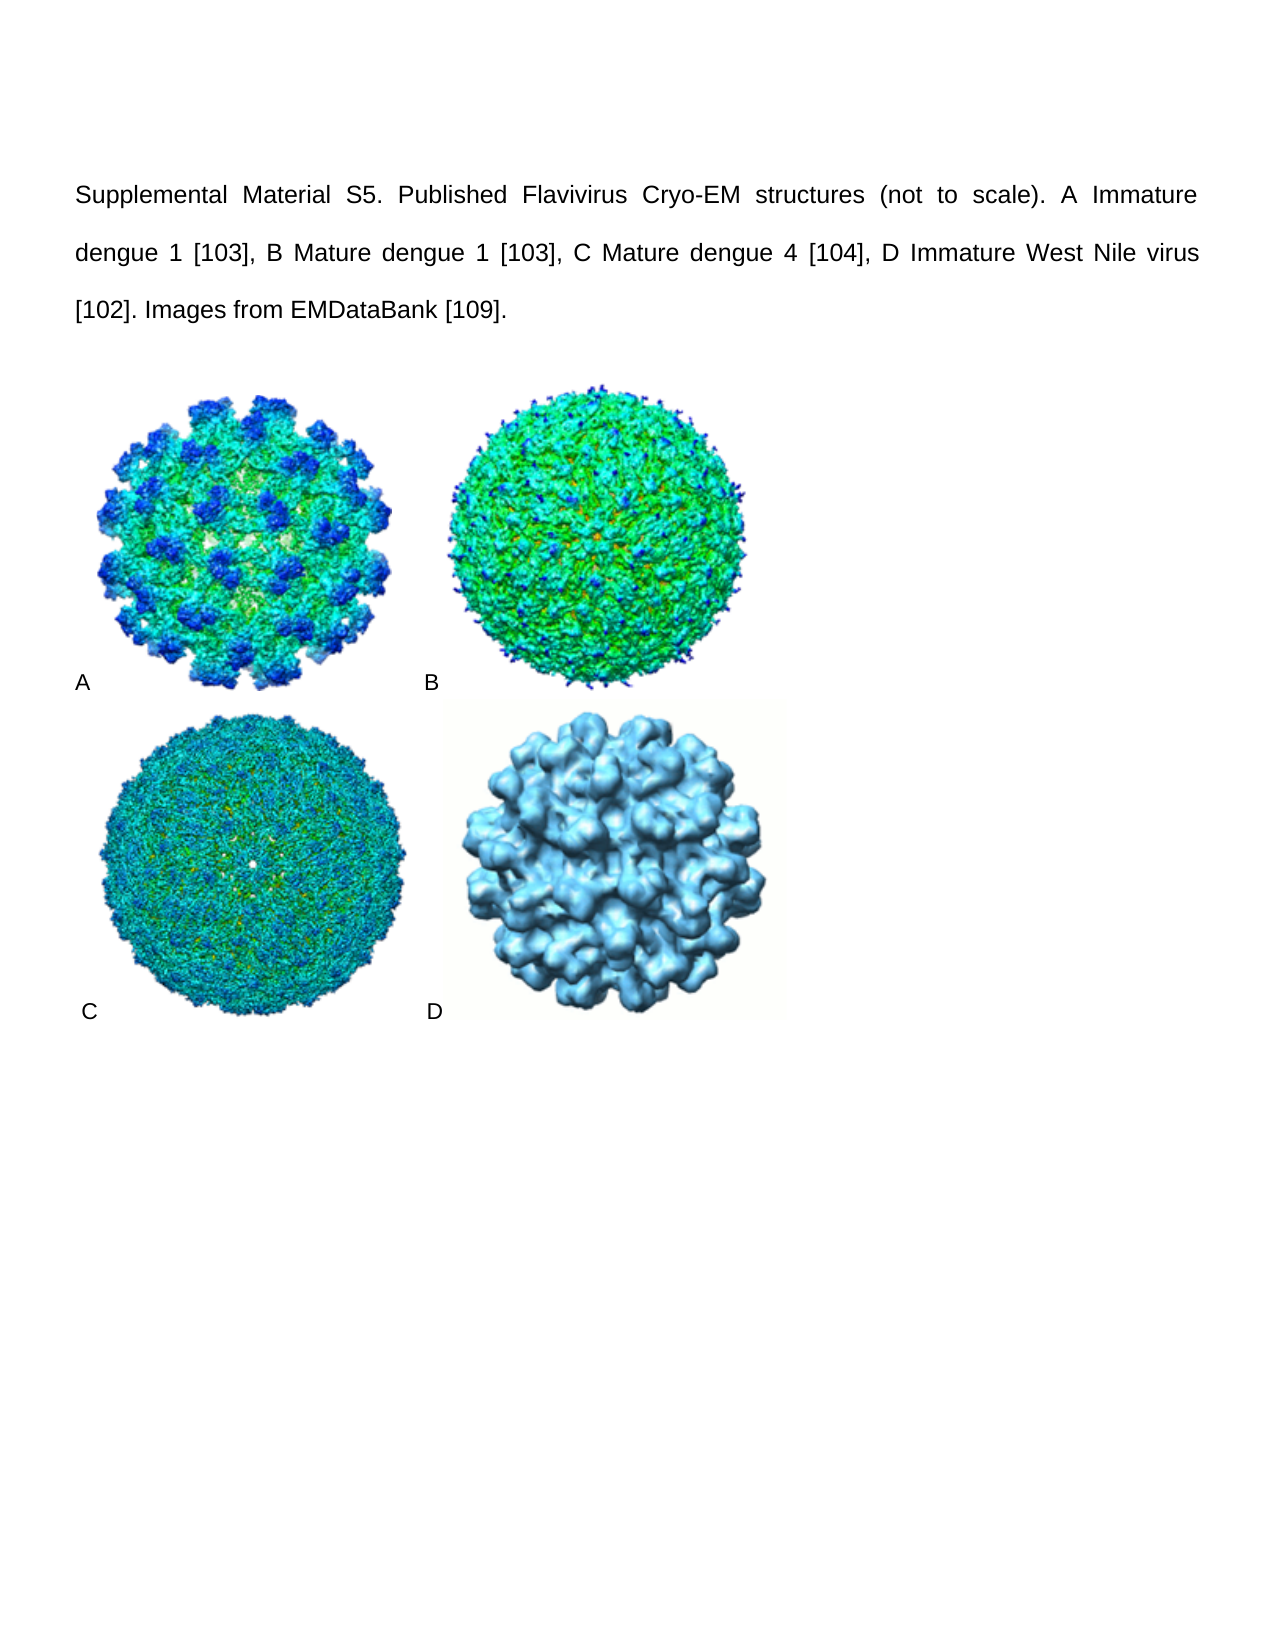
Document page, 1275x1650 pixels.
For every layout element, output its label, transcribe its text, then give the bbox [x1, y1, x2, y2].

text Supplemental Material S5. Published Flavivirus Cryo-EM structures (not to scale). A Immature dengue 1 [103], B Mature dengue 1 [103], C Mature dengue 4 [104], D Immature West Nile virus [102]. Images from EMDataBank [109]. [75, 180, 1200, 324]
picture [442, 699, 787, 1020]
picture [445, 382, 749, 691]
picture [97, 710, 408, 1020]
picture [96, 395, 392, 691]
